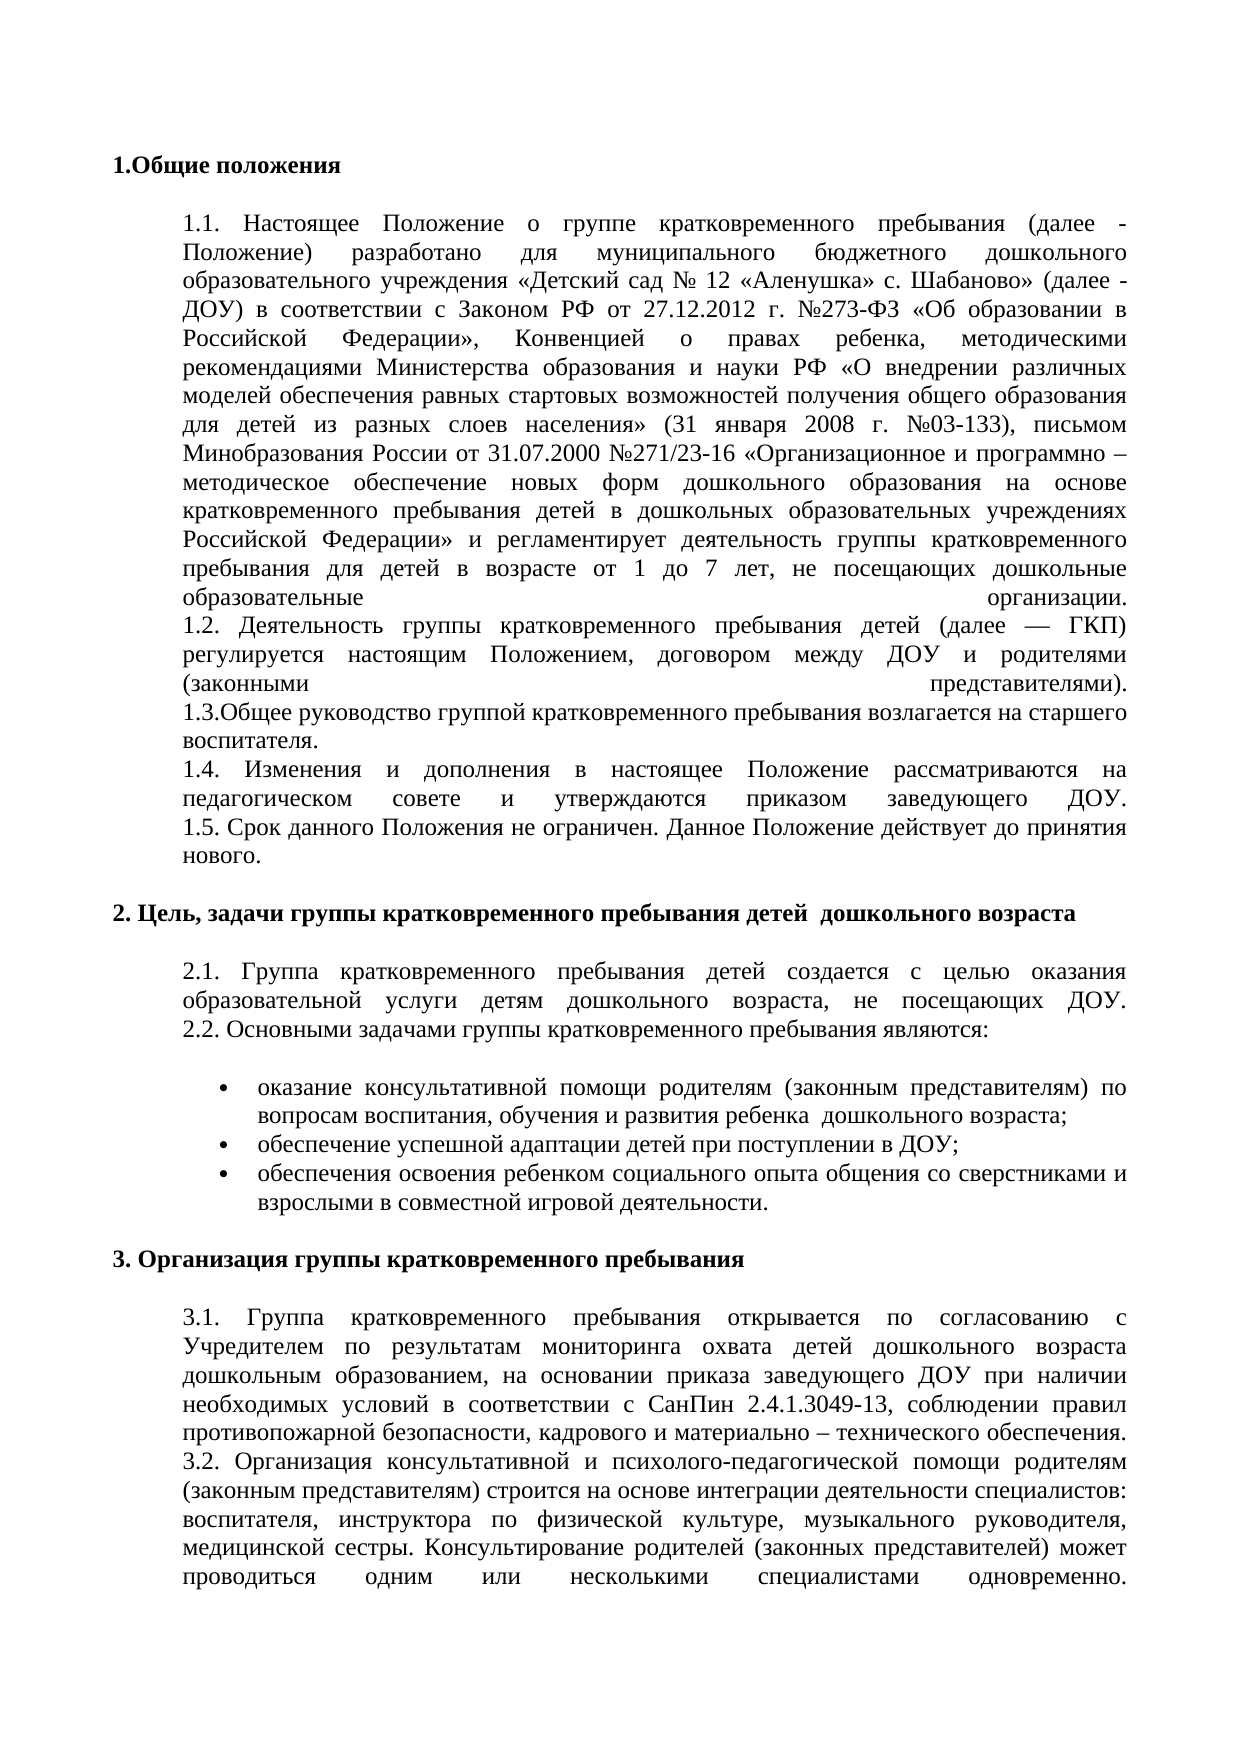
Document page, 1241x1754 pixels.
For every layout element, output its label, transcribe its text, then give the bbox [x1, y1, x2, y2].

list обеспечения освоения ребенком социального опыта общения со сверстниками и взрослыми в совместной игровой деятельности. [220, 1158, 1128, 1215]
list оказание консультативной помощи родителям (законным представителям) по вопросам воспитания, обучения и развития ребенка дошкольного возраста; [220, 1072, 1128, 1129]
text 2.1. Группа кратковременного пребывания детей создается с целью оказания образовательной услуги детям дошкольного возраста, не посещающих ДОУ. 2.2. Основными задачами группы кратковременного пребывания являются: [182, 956, 1128, 1042]
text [182, 1302, 1128, 1590]
text 1.1. Настоящее Положение о группе кратковременного пребывания (далее - Положение) разработано для муниципального бюджетного дошкольного образовательного учреждения «Детский сад № 12 «Аленушка» с. Шабаново» (далее - ДОУ) в соответствии с Законом РФ от 27.12.2012 г. №273-ФЗ «Об образовании в Российской Федерации», Конвенцией о правах ребенка, методическими рекомендациями Министерства образования и науки РФ «О внедрении различных моделей обеспечения равных стартовых возможностей получения общего образования для детей из разных слоев населения» (31 января 2008 г. №03-133), письмом Минобразования России от 31.07.2000 №271/23-16 «Организационное и программно – методическое обеспечение новых форм дошкольного образования на основе кратковременного пребывания детей в дошкольных образовательных учреждениях Российской Федерации» и регламентирует деятельность группы кратковременного пребывания для детей в возрасте от 1 до 7 лет, не посещающих дошкольные образовательные организации. 1.2. Деятельность группы кратковременного пребывания детей (далее — ГКП) регулируется настоящим Положением, договором между ДОУ и родителями (законными представителями). 1.3.Общее руководство группой кратковременного пребывания возлагается на старшего воспитателя. 1.4. Изменения и дополнения в настоящее Положение рассматриваются на педагогическом совете и утверждаются приказом заведующего ДОУ. 1.5. Срок данного Положения не ограничен. Данное Положение действует до принятия нового. [182, 208, 1128, 869]
text 1.Общие положения [112, 150, 1128, 179]
text 3. Организация группы кратковременного пребывания [112, 1244, 1128, 1273]
list обеспечение успешной адаптации детей при поступлении в ДОУ; [220, 1129, 1128, 1158]
text 2. Цель, задачи группы кратковременного пребывания детей дошкольного возраста [112, 898, 1128, 927]
